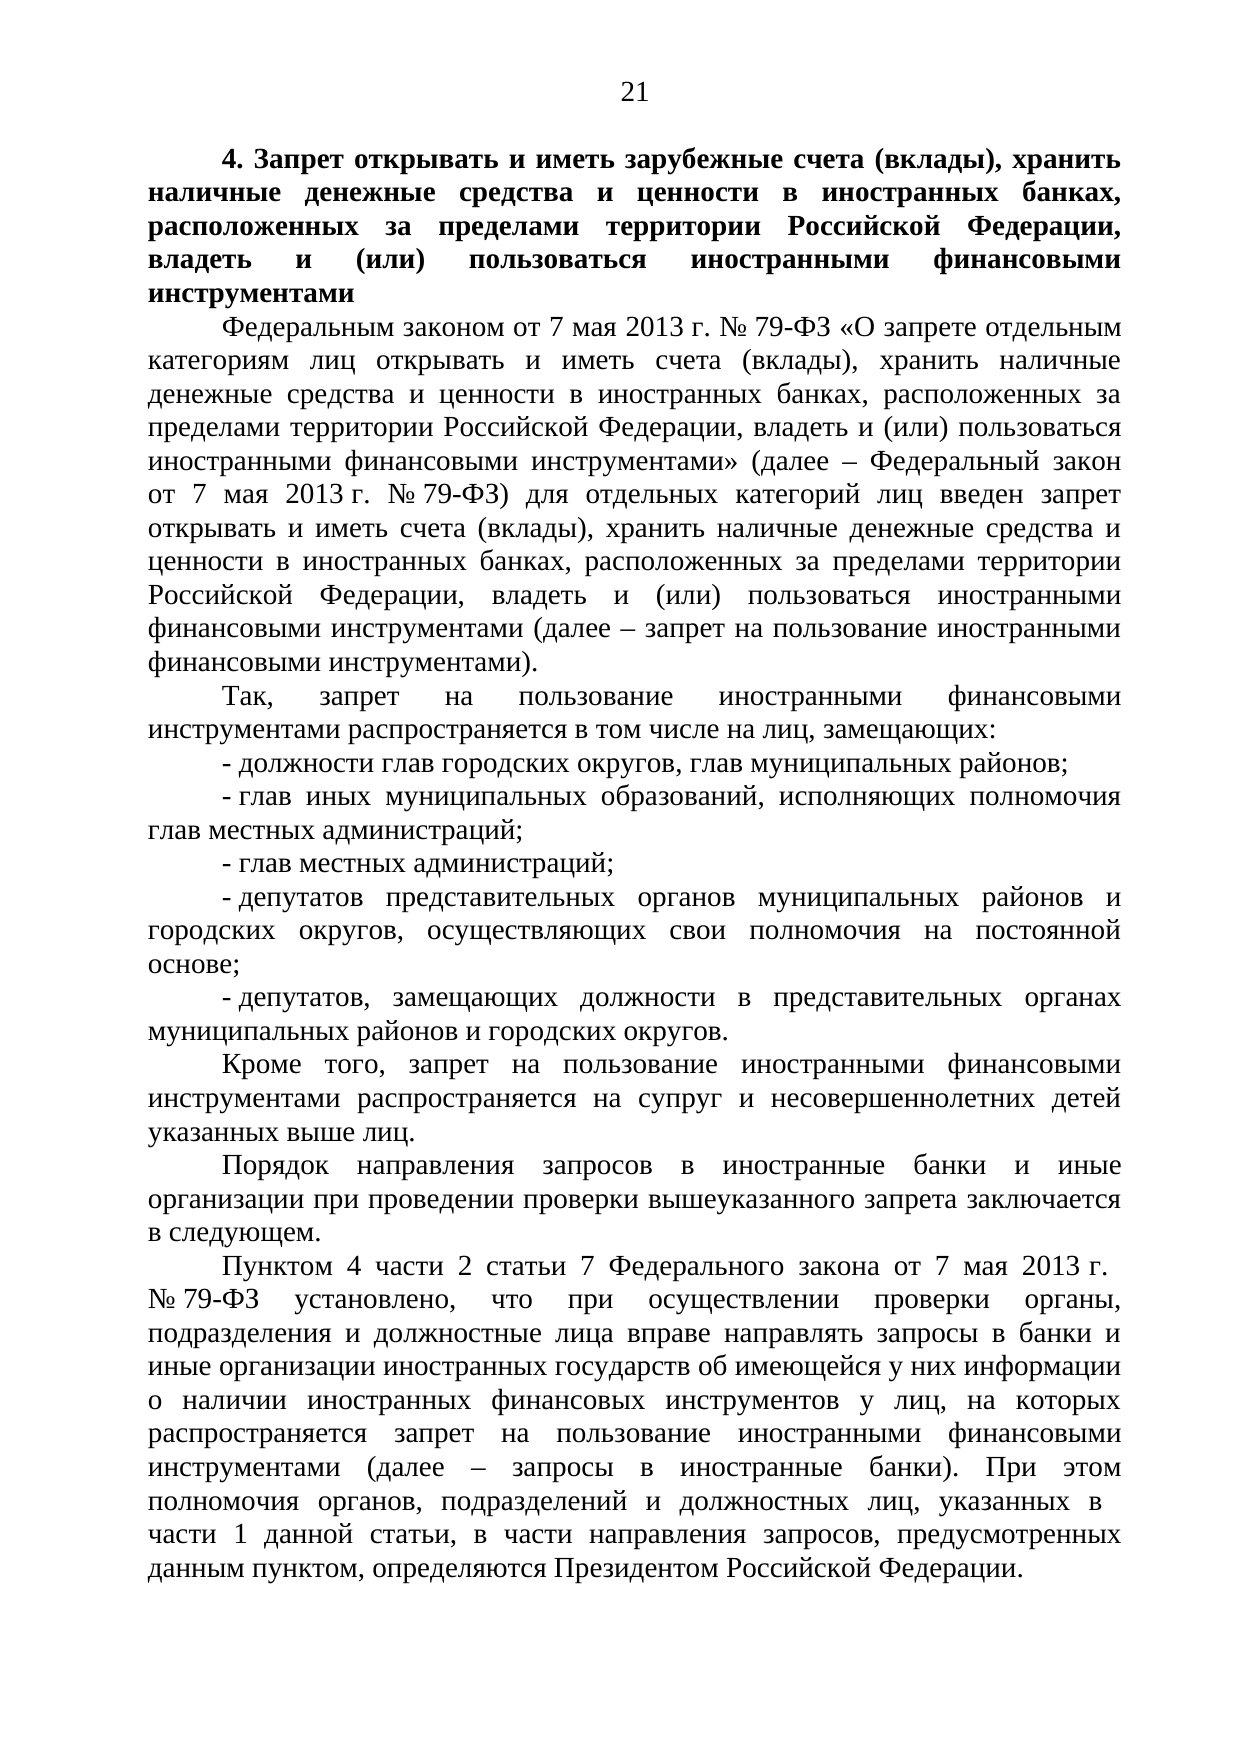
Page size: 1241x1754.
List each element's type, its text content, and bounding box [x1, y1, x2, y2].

text 4. Запрет открывать и иметь зарубежные счета (вклады), хранить наличные денежные средства и ценности в иностранных банках, расположенных за пределами территории Российской Федерации, владеть и (или) пользоваться иностранными финансовыми инструментами [148, 141, 1122, 309]
text - депутатов, замещающих должности в представительных органах муниципальных районов и городских округов. [148, 979, 1122, 1047]
text - должности глав городских округов, глав муниципальных районов; [148, 745, 1122, 778]
text - глав местных администраций; [148, 845, 1122, 879]
text - депутатов представительных органов муниципальных районов и городских округов, осуществляющих свои полномочия на постоянной основе; [148, 879, 1122, 979]
text Порядок направления запросов в иностранные банки и иные организации при проведении проверки вышеуказанного запрета заключается в следующем. [148, 1147, 1122, 1248]
text Федеральным законом от 7 мая 2013 г. № 79-ФЗ «О запрете отдельным категориям лиц открывать и иметь счета (вклады), хранить наличные денежные средства и ценности в иностранных банках, расположенных за пределами территории Российской Федерации, владеть и (или) пользоваться иностранными финансовыми инструментами» (далее – Федеральный закон от 7 мая 2013 г. № 79-ФЗ) для отдельных категорий лиц введен запрет открывать и иметь счета (вклады), хранить наличные денежные средства и ценности в иностранных банках, расположенных за пределами территории Российской Федерации, владеть и (или) пользоваться иностранными финансовыми инструментами (далее – запрет на пользование иностранными финансовыми инструментами). [148, 309, 1122, 678]
text Кроме того, запрет на пользование иностранными финансовыми инструментами распространяется на супруг и несовершеннолетних детей указанных выше лиц. [148, 1047, 1122, 1147]
text Так, запрет на пользование иностранными финансовыми инструментами распространяется в том числе на лиц, замещающих: [148, 678, 1122, 745]
text Пунктом 4 части 2 статьи 7 Федерального закона от 7 мая 2013 г. № 79-ФЗ установлено, что при осуществлении проверки органы, подразделения и должностные лица вправе направлять запросы в банки и иные организации иностранных государств об имеющейся у них информации о наличии иностранных финансовых инструментов у лиц, на которых распространяется запрет на пользование иностранными финансовыми инструментами (далее – запросы в иностранные банки). При этом полномочия органов, подразделений и должностных лиц, указанных в части 1 данной статьи, в части направления запросов, предусмотренных данным пунктом, определяются Президентом Российской Федерации. [148, 1248, 1122, 1583]
text - глав иных муниципальных образований, исполняющих полномочия глав местных администраций; [148, 778, 1122, 845]
